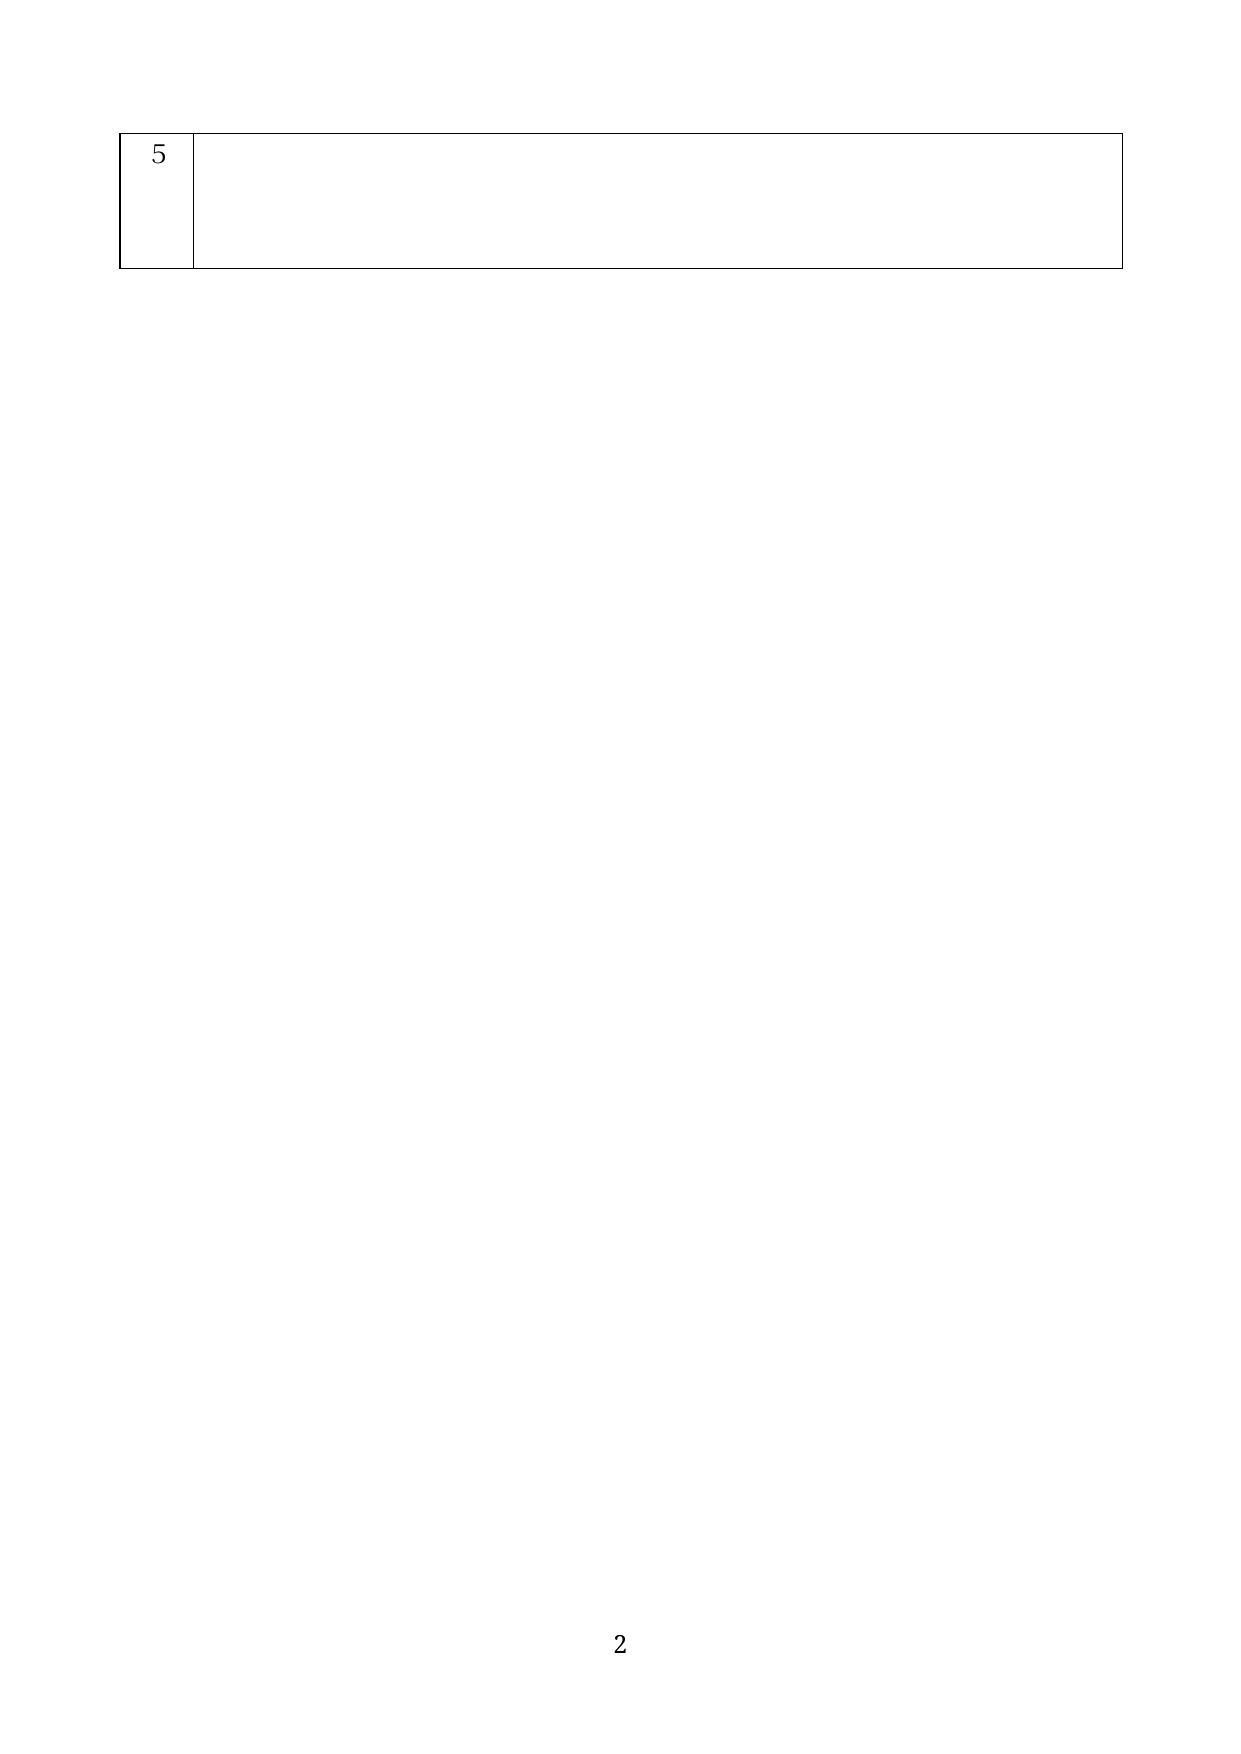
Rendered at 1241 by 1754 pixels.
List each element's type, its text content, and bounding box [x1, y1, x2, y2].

table_cell ５ [121, 134, 193, 268]
table_cell [194, 134, 1122, 268]
